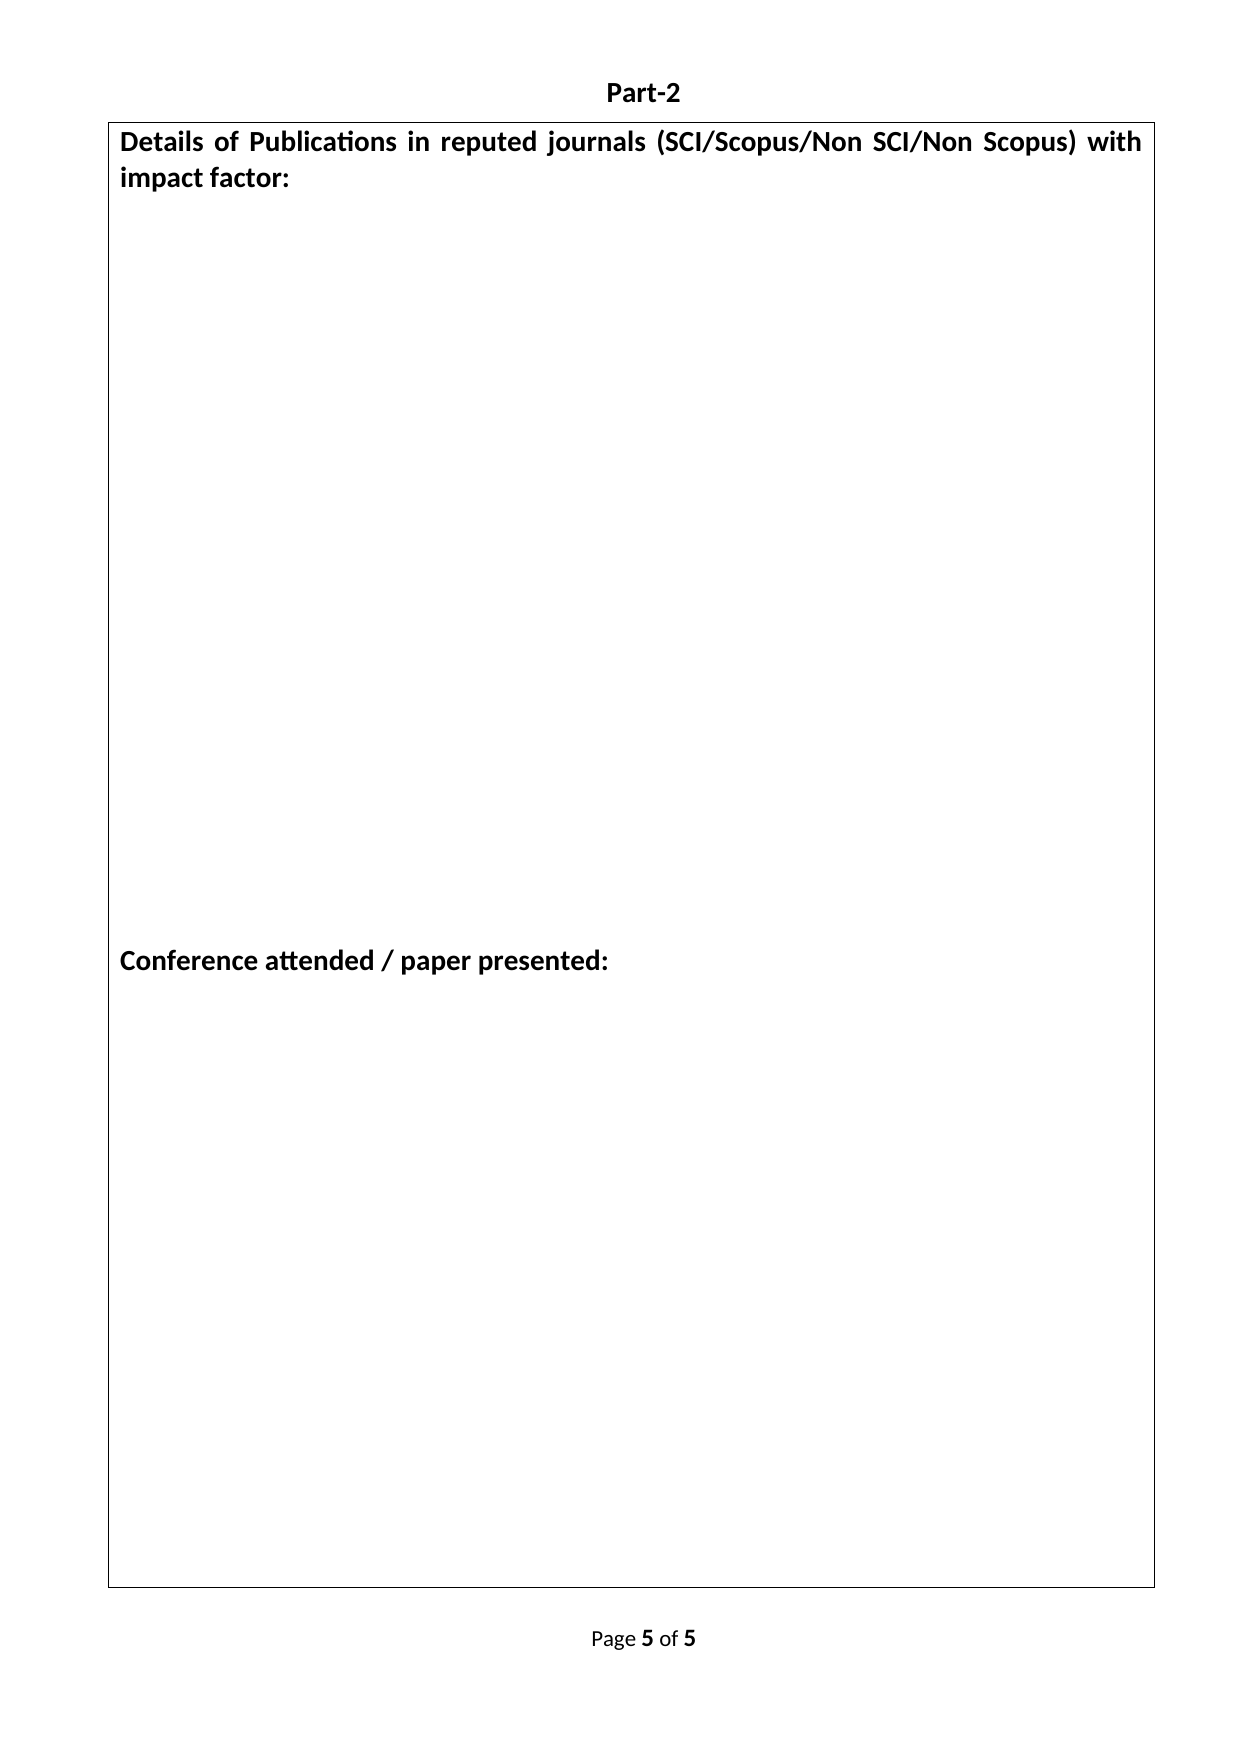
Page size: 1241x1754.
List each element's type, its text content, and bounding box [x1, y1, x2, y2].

text Part-2 [150, 74, 1137, 109]
table_header Details of Publications in reputed journals (SCI/Scopus/Non SCI/Non Scopus) with impact factor: Conference attended / paper presented: [109, 123, 1154, 1587]
